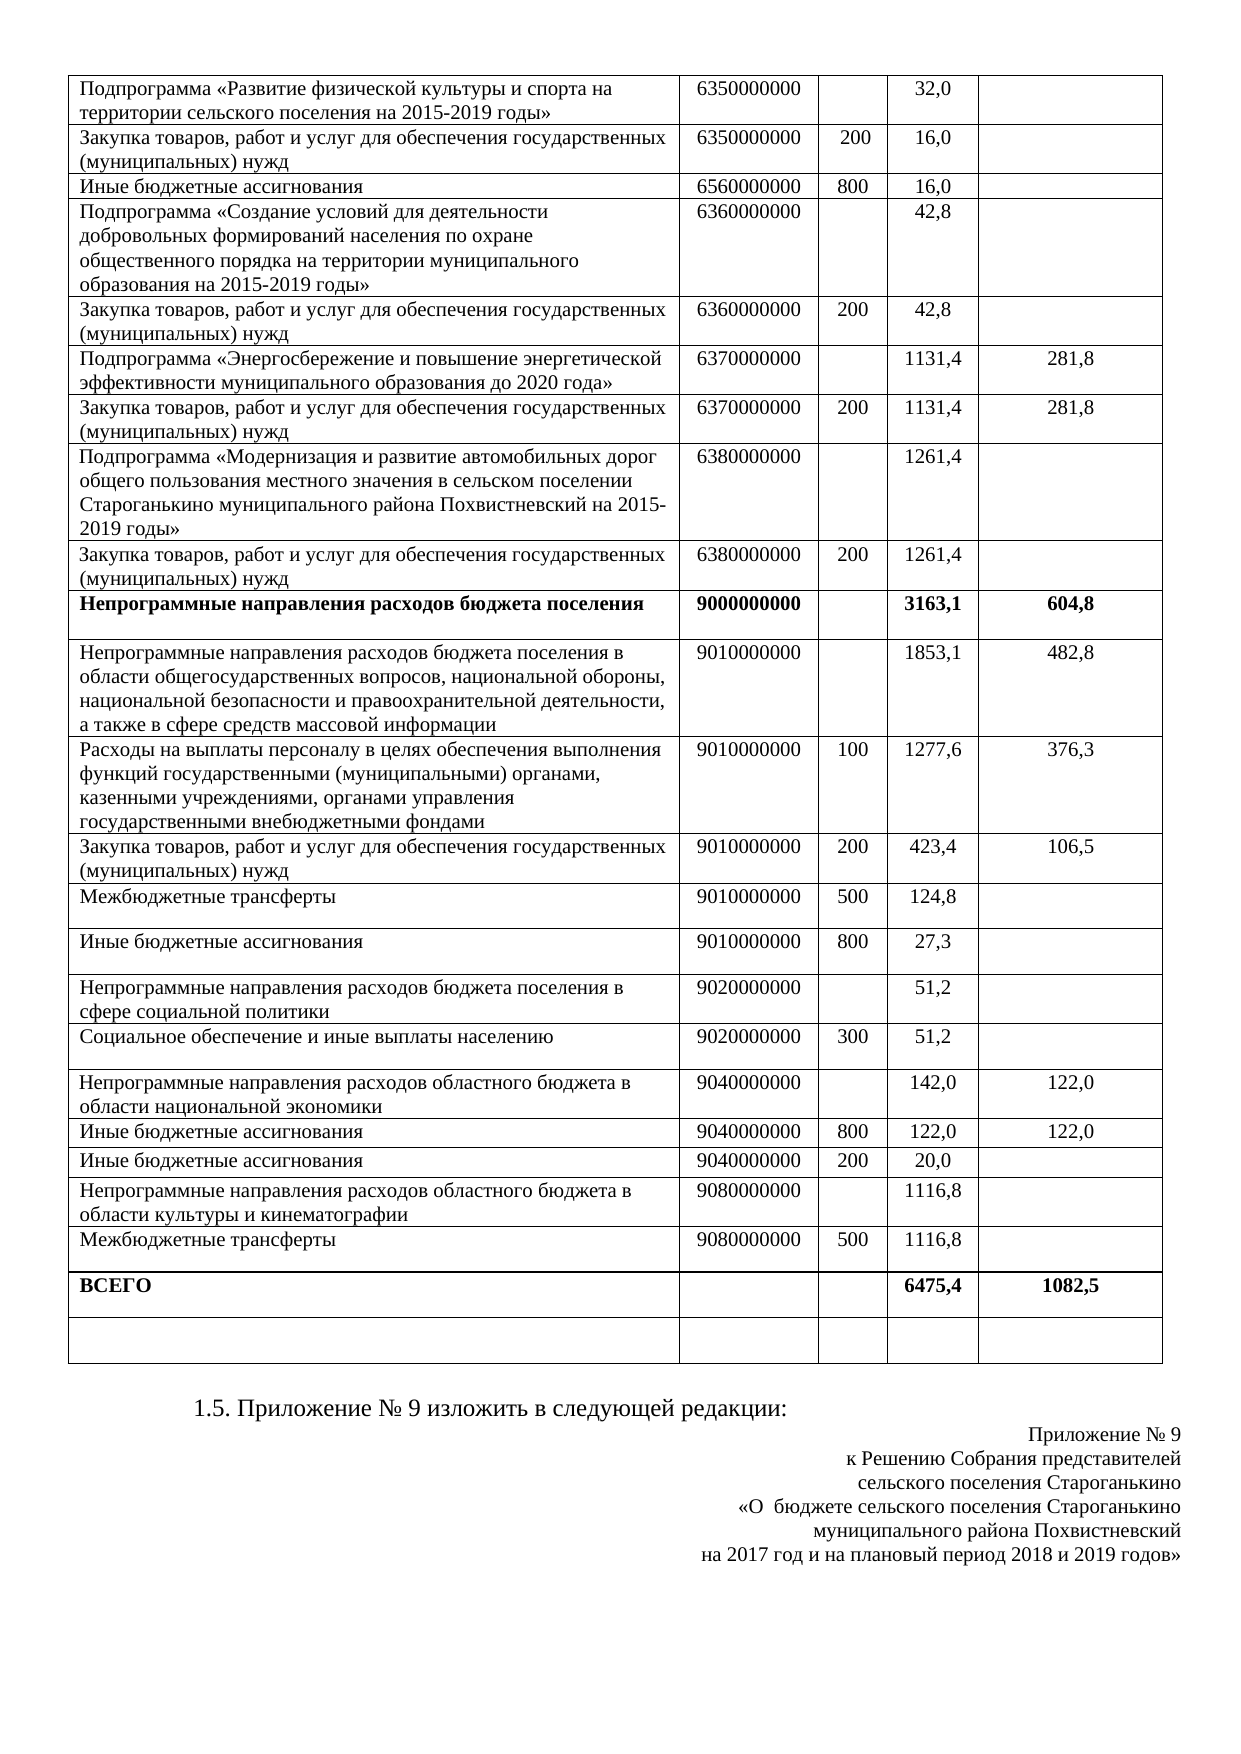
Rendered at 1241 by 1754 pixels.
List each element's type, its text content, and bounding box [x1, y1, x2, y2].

table_cell [979, 975, 1162, 1023]
table_cell [819, 444, 887, 540]
table_cell 376,3 [979, 737, 1162, 833]
table_cell Непрограммные направления расходов областного бюджета в области культуры и кинематографии [69, 1178, 679, 1226]
table_cell 6350000000 [680, 125, 818, 173]
table_cell Межбюджетные трансферты [69, 1227, 679, 1271]
table_cell Подпрограмма «Создание условий для деятельности добровольных формирований населения по охране общественного порядка на территории муниципального образования на 2015-2019 годы» [69, 199, 679, 296]
table_cell 9010000000 [680, 884, 818, 928]
table_cell Расходы на выплаты персоналу в целях обеспечения выполнения функций государственными (муниципальными) органами, казенными учреждениями, органами управления государственными внебюджетными фондами [69, 737, 679, 833]
table_cell [979, 125, 1162, 173]
table_cell 6360000000 [680, 199, 818, 296]
table_cell 9000000000 [680, 591, 818, 639]
table_cell 1853,1 [888, 640, 978, 736]
table_cell Закупка товаров, работ и услуг для обеспечения государственных (муниципальных) нужд [69, 834, 679, 882]
table_cell 6475,4 [888, 1273, 978, 1317]
table_cell 6350000000 [680, 76, 818, 124]
table_cell Непрограммные направления расходов областного бюджета в области национальной экономики [69, 1070, 679, 1118]
table_cell 281,8 [979, 346, 1162, 394]
table_cell [979, 929, 1162, 974]
table_cell 9020000000 [680, 975, 818, 1023]
table_cell [979, 199, 1162, 296]
table_cell 51,2 [888, 975, 978, 1023]
table_cell [819, 1273, 887, 1317]
table_cell Закупка товаров, работ и услуг для обеспечения государственных (муниципальных) нужд [69, 541, 679, 589]
table_cell 1261,4 [888, 444, 978, 540]
table_cell Непрограммные направления расходов бюджета поселения в области общегосударственных вопросов, национальной обороны, национальной безопасности и правоохранительной деятельности, а также в сфере средств массовой информации [69, 640, 679, 736]
table_cell 200 [819, 834, 887, 882]
table_cell 281,8 [979, 395, 1162, 443]
table_cell Подпрограмма «Энергосбережение и повышение энергетической эффективности муниципального образования до 2020 года» [69, 346, 679, 394]
table_cell [69, 1318, 679, 1363]
table_cell [979, 1178, 1162, 1226]
table_cell 51,2 [888, 1024, 978, 1069]
table_cell 124,8 [888, 884, 978, 928]
table_cell 200 [819, 297, 887, 345]
table_cell [819, 346, 887, 394]
text на 2017 год и на плановый период 2018 и 2019 годов» [118, 1542, 1181, 1566]
table_cell 1082,5 [979, 1273, 1162, 1317]
table_cell 27,3 [888, 929, 978, 974]
table_cell [819, 1178, 887, 1226]
table_cell 604,8 [979, 591, 1162, 639]
table_cell Иные бюджетные ассигнования [69, 929, 679, 974]
table_cell Закупка товаров, работ и услуг для обеспечения государственных (муниципальных) нужд [69, 297, 679, 345]
table_cell 500 [819, 1227, 887, 1271]
text муниципального района Похвистневский [118, 1518, 1181, 1542]
table_cell 122,0 [979, 1070, 1162, 1118]
text к Решению Собрания представителей [118, 1446, 1181, 1469]
table_cell 300 [819, 1024, 887, 1069]
table_cell 6380000000 [680, 541, 818, 589]
table_cell Иные бюджетные ассигнования [69, 1119, 679, 1147]
table_cell 200 [819, 395, 887, 443]
table_cell Социальное обеспечение и иные выплаты населению [69, 1024, 679, 1069]
table_cell 32,0 [888, 76, 978, 124]
table_cell 9010000000 [680, 640, 818, 736]
table_cell [819, 1070, 887, 1118]
table_cell [979, 174, 1162, 198]
table_cell 106,5 [979, 834, 1162, 882]
table_cell 9040000000 [680, 1148, 818, 1177]
table_cell Непрограммные направления расходов бюджета поселения в сфере социальной политики [69, 975, 679, 1023]
table_cell 6360000000 [680, 297, 818, 345]
table_cell Межбюджетные трансферты [69, 884, 679, 928]
table_cell 1261,4 [888, 541, 978, 589]
table_cell [979, 444, 1162, 540]
table_cell 16,0 [888, 174, 978, 198]
table_cell 20,0 [888, 1148, 978, 1177]
table_cell 800 [819, 174, 887, 198]
text сельского поселения Староганькино [118, 1469, 1181, 1494]
table_cell 1277,6 [888, 737, 978, 833]
text «О бюджете сельского поселения Староганькино [118, 1494, 1181, 1518]
table_cell [819, 199, 887, 296]
table_cell [819, 975, 887, 1023]
table_cell Непрограммные направления расходов бюджета поселения [69, 591, 679, 639]
text 1.5. Приложение № 9 изложить в следующей редакции: [118, 1393, 1181, 1421]
table_cell [819, 640, 887, 736]
table_cell [888, 1318, 978, 1363]
table_cell 9010000000 [680, 737, 818, 833]
table_cell ВСЕГО [69, 1273, 679, 1317]
table_cell 1116,8 [888, 1178, 978, 1226]
table_cell [819, 1318, 887, 1363]
table_cell [819, 76, 887, 124]
table_cell 9040000000 [680, 1070, 818, 1118]
table_cell 423,4 [888, 834, 978, 882]
table_cell 42,8 [888, 199, 978, 296]
table_cell Закупка товаров, работ и услуг для обеспечения государственных (муниципальных) нужд [69, 395, 679, 443]
table_cell [979, 541, 1162, 589]
table_cell 142,0 [888, 1070, 978, 1118]
table_cell [680, 1318, 818, 1363]
table_cell 122,0 [888, 1119, 978, 1147]
table_cell [819, 591, 887, 639]
table_cell 6370000000 [680, 346, 818, 394]
table_cell 6380000000 [680, 444, 818, 540]
table_cell [979, 1318, 1162, 1363]
table_cell 9020000000 [680, 1024, 818, 1069]
table_cell Подпрограмма «Модернизация и развитие автомобильных дорог общего пользования местного значения в сельском поселении Староганькино муниципального района Похвистневский на 2015-2019 годы» [69, 444, 679, 540]
table_cell [680, 1273, 818, 1317]
table_cell 800 [819, 929, 887, 974]
text Приложение № 9 [118, 1421, 1181, 1446]
table_cell [979, 1148, 1162, 1177]
table_cell 9080000000 [680, 1178, 818, 1226]
table_cell Иные бюджетные ассигнования [69, 1148, 679, 1177]
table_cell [69, 125, 679, 173]
table_cell [979, 1227, 1162, 1271]
table_cell 200 [819, 1148, 887, 1177]
table_cell 9010000000 [680, 834, 818, 882]
table_cell 9080000000 [680, 1227, 818, 1271]
table_cell 6560000000 [680, 174, 818, 198]
table_cell 100 [819, 737, 887, 833]
table_cell 6370000000 [680, 395, 818, 443]
table_cell 1131,4 [888, 395, 978, 443]
table_cell 3163,1 [888, 591, 978, 639]
table_cell 500 [819, 884, 887, 928]
table_cell 800 [819, 1119, 887, 1147]
table_cell [979, 1024, 1162, 1069]
table_cell [979, 297, 1162, 345]
table_cell 200 [819, 125, 887, 173]
table_cell Иные бюджетные ассигнования [69, 174, 679, 198]
table_cell 9040000000 [680, 1119, 818, 1147]
table_cell 122,0 [979, 1119, 1162, 1147]
table_cell 1131,4 [888, 346, 978, 394]
table_cell 1116,8 [888, 1227, 978, 1271]
table_cell 16,0 [888, 125, 978, 173]
table_cell [979, 76, 1162, 124]
table_cell [979, 884, 1162, 928]
table_cell 9010000000 [680, 929, 818, 974]
table_cell 42,8 [888, 297, 978, 345]
table_cell 482,8 [979, 640, 1162, 736]
table_cell 200 [819, 541, 887, 589]
table_cell Подпрограмма «Развитие физической культуры и спорта на территории сельского поселения на 2015-2019 годы» [69, 76, 679, 124]
